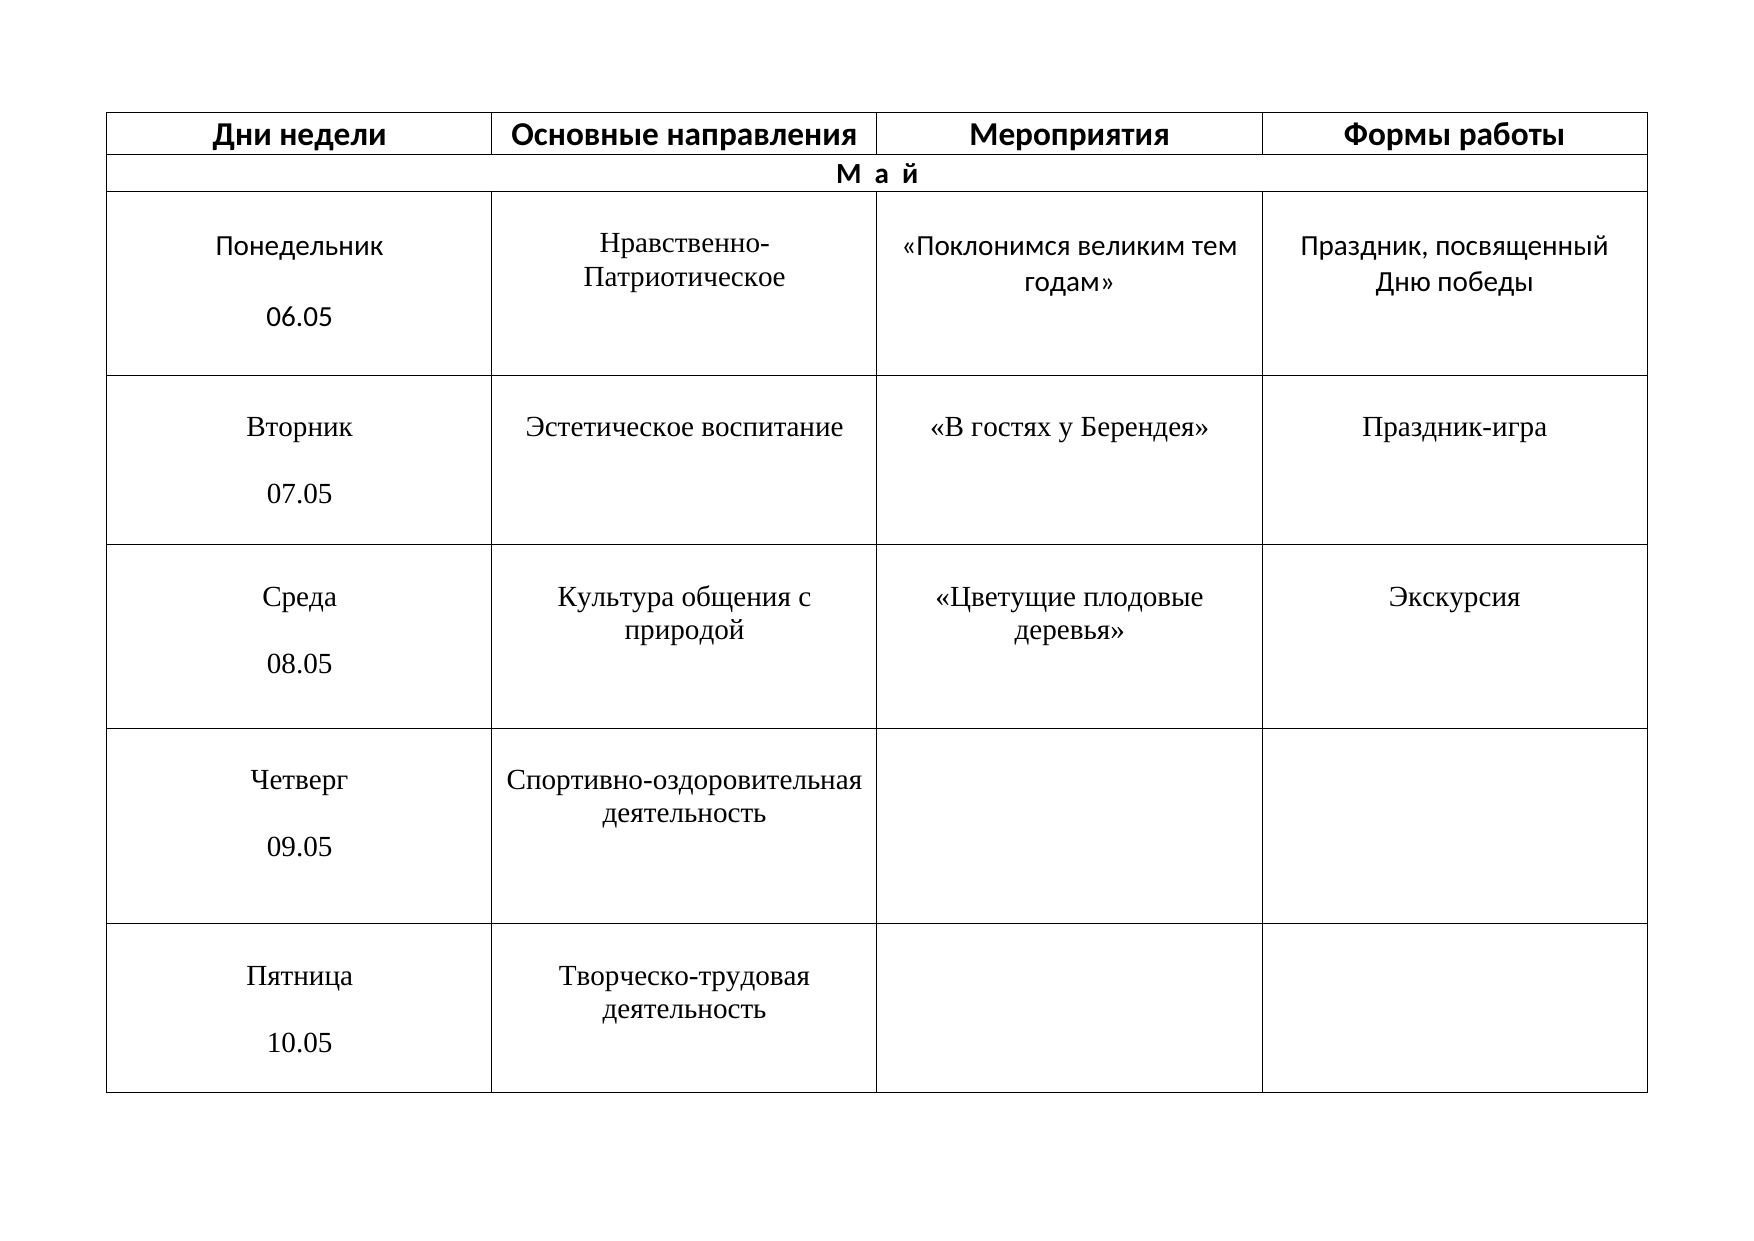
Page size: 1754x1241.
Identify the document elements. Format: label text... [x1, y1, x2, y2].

table_header Дни недели [107, 113, 491, 154]
table_cell Нравственно- Патриотическое [492, 192, 876, 375]
table_cell Экскурсия [1263, 545, 1647, 727]
table_cell Культура общения с природой [492, 545, 876, 727]
table_cell Понедельник 06.05 [107, 192, 491, 375]
table_cell Эстетическое воспитание [492, 376, 876, 544]
table_header Мероприятия [877, 113, 1262, 154]
table_cell Четверг 09.05 [107, 729, 491, 923]
table_header Формы работы [1263, 113, 1647, 154]
table_cell [1263, 729, 1647, 923]
table_cell Пятница 10.05 [107, 924, 491, 1092]
table_header Основные направления [492, 113, 876, 154]
table_cell Творческо-трудовая деятельность [492, 924, 876, 1092]
table_cell М а й [107, 155, 1647, 191]
table_cell Праздник-игра [1263, 376, 1647, 544]
table_cell Спортивно-оздоровительная деятельность [492, 729, 876, 923]
table_cell Праздник, посвященный Дню победы [1263, 192, 1647, 375]
table_cell «Цветущие плодовые деревья» [877, 545, 1262, 727]
table_cell [1263, 924, 1647, 1092]
table_cell Среда 08.05 [107, 545, 491, 727]
table_cell «Поклонимся великим тем годам» [877, 192, 1262, 375]
table_cell «В гостях у Берендея» [877, 376, 1262, 544]
table_cell [877, 924, 1262, 1092]
table_cell Вторник 07.05 [107, 376, 491, 544]
table_cell [877, 729, 1262, 923]
